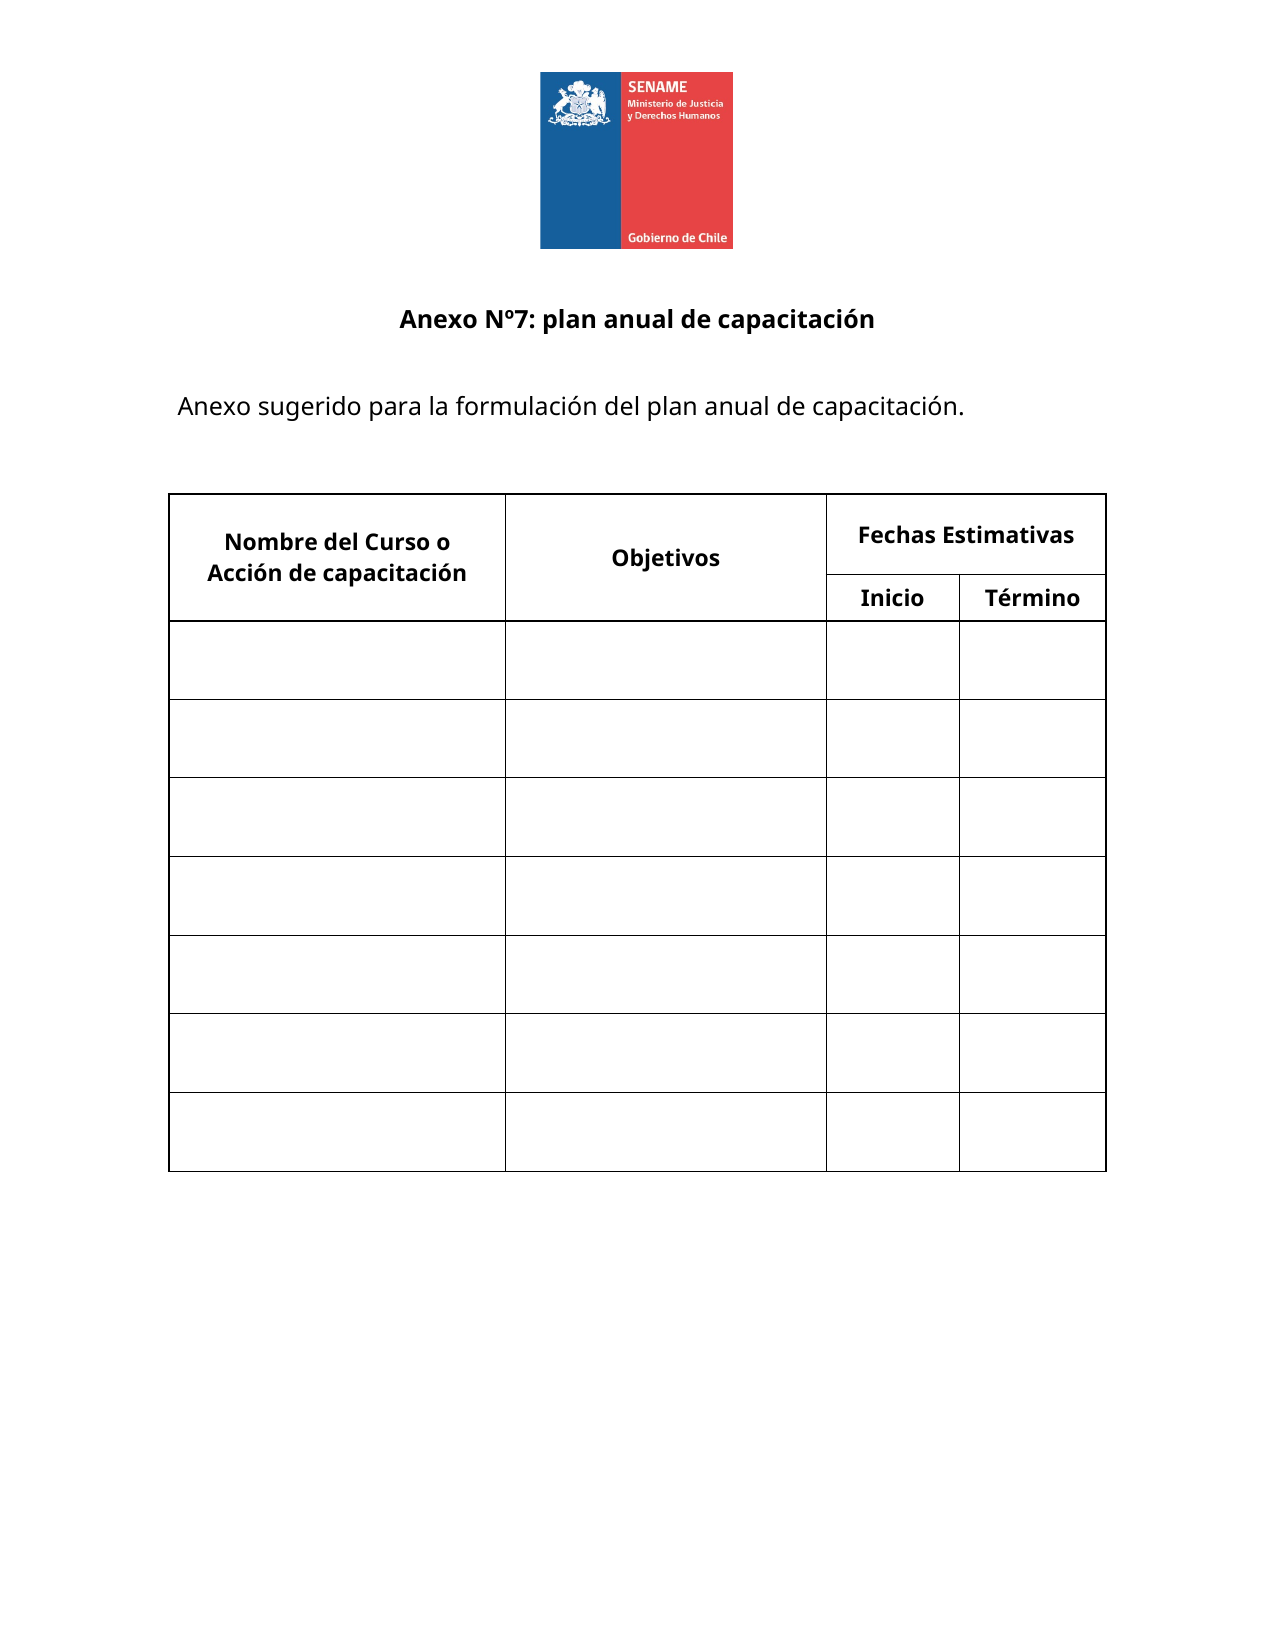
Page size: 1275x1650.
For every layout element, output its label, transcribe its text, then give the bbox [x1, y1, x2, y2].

table_cell [960, 778, 1105, 856]
table_cell [960, 857, 1105, 934]
table_cell [960, 1093, 1105, 1171]
table_cell [506, 1093, 826, 1171]
table_cell [506, 778, 826, 856]
table_cell [506, 1014, 826, 1092]
table_cell [960, 936, 1105, 1013]
table_cell [506, 936, 826, 1013]
table_cell [170, 1014, 505, 1092]
table_header Nombre del Curso o Acción de capacitación [170, 495, 505, 620]
table_cell [170, 936, 505, 1013]
table_cell [506, 857, 826, 934]
table_cell [827, 1093, 959, 1171]
table_cell [170, 622, 505, 699]
table_cell [506, 622, 826, 699]
picture [539, 72, 733, 248]
table_cell Término [960, 575, 1105, 620]
text Anexo sugerido para la formulación del plan anual de capacitación. [177, 389, 1098, 423]
table_cell [827, 857, 959, 934]
table_header Objetivos [506, 495, 826, 620]
table_header Fechas Estimativas [827, 495, 1105, 573]
table_cell [827, 622, 959, 699]
table_cell [827, 936, 959, 1013]
table_cell [170, 1093, 505, 1171]
table_cell [170, 857, 505, 934]
table_cell [170, 778, 505, 856]
table_cell [827, 1014, 959, 1092]
text Anexo Nº7: plan anual de capacitación [177, 301, 1098, 336]
table_cell [960, 1014, 1105, 1092]
table_cell [827, 778, 959, 856]
table_cell [506, 700, 826, 777]
table_cell [827, 700, 959, 777]
table_cell [170, 700, 505, 777]
table_cell [960, 700, 1105, 777]
table_cell Inicio [827, 575, 959, 620]
table_cell [960, 622, 1105, 699]
